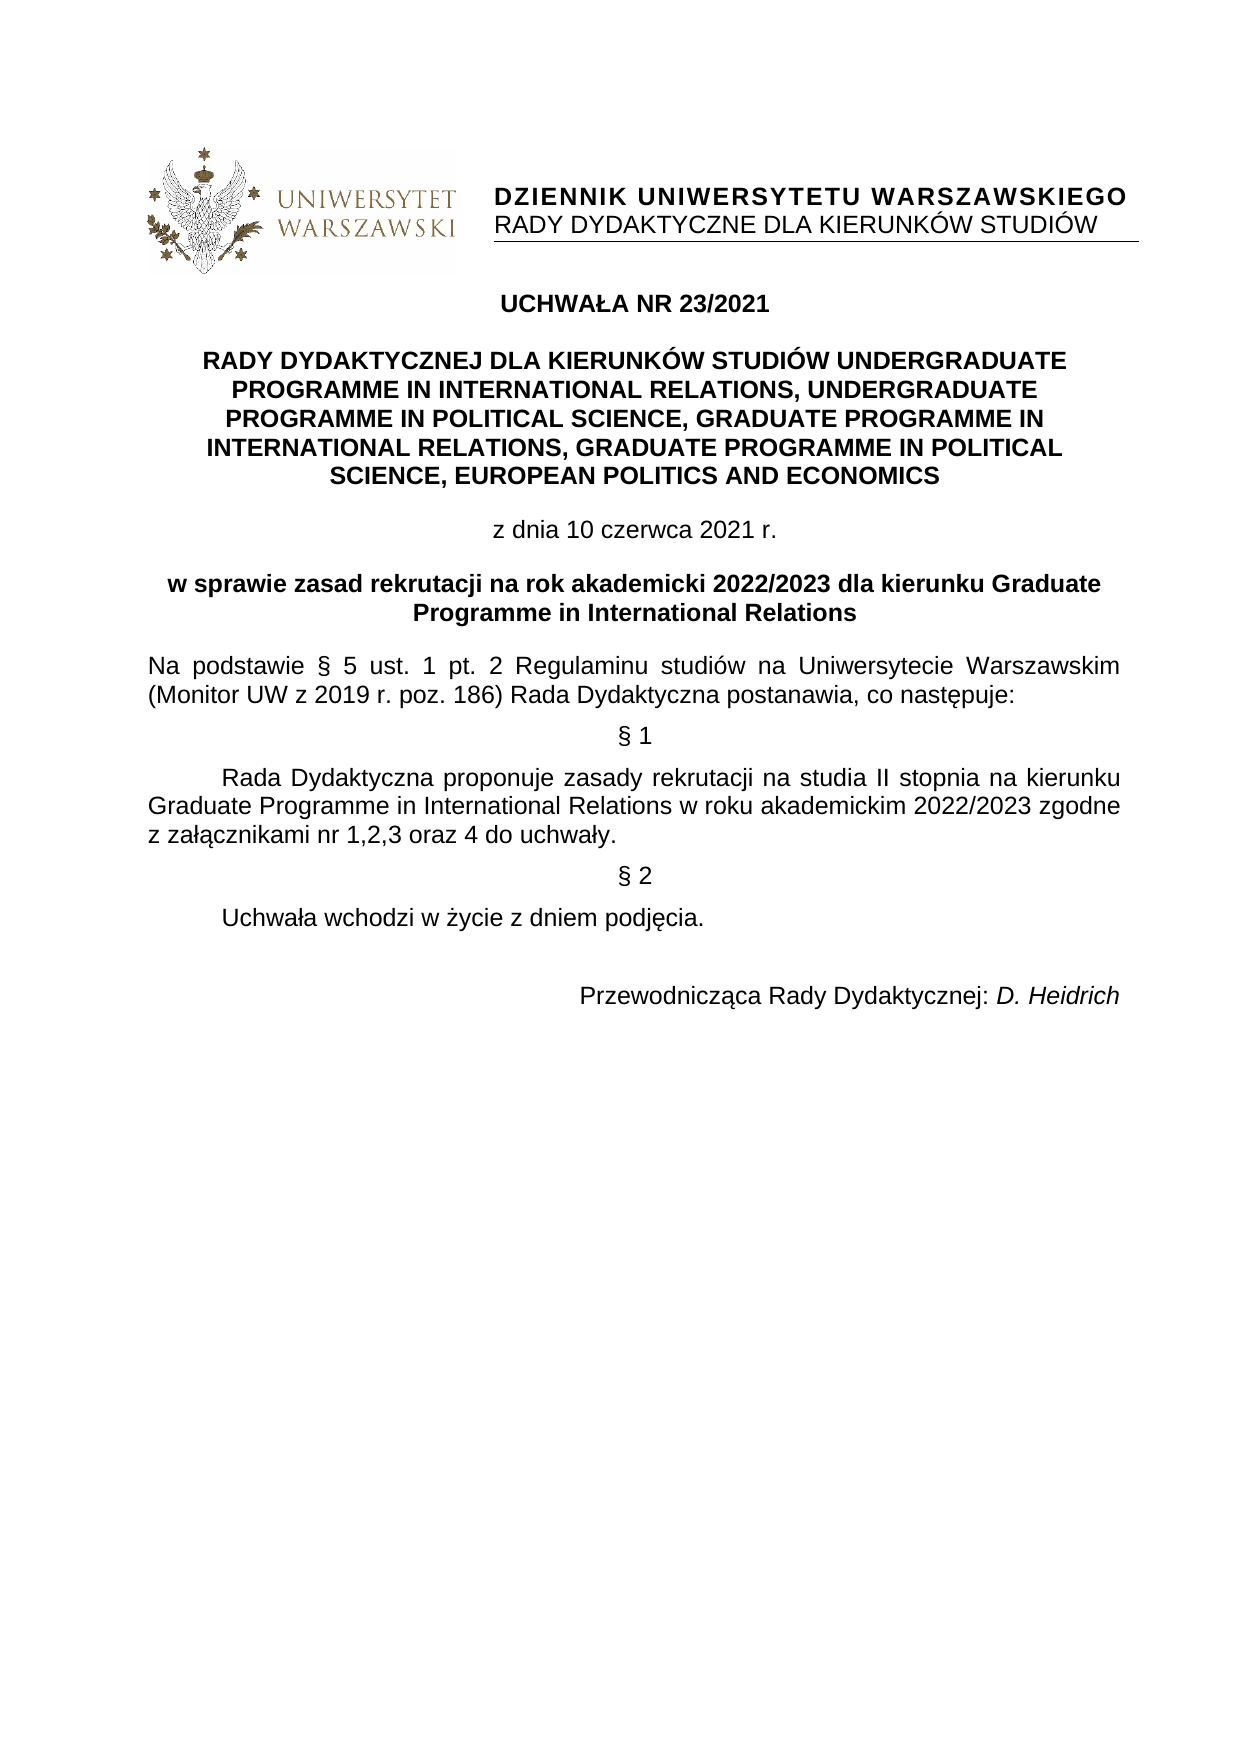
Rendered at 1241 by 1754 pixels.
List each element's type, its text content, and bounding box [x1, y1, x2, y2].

text UCHWAŁA NR 23/2021 [148, 289, 1122, 318]
text z dnia 10 czerwca 2021 r. [148, 515, 1122, 544]
picture [147, 147, 456, 274]
text RADY DYDAKTYCZNEJ DLA KIERUNKÓW STUDIÓW UNDERGRADUATE PROGRAMME IN INTERNATIONAL RELATIONS, UNDERGRADUATE PROGRAMME IN POLITICAL SCIENCE, GRADUATE PROGRAMME IN INTERNATIONAL RELATIONS, GRADUATE PROGRAMME IN POLITICAL SCIENCE, EUROPEAN POLITICS AND ECONOMICS [148, 346, 1122, 490]
text Uchwała wchodzi w życie z dniem podjęcia. [221, 903, 1122, 931]
text § 1 [148, 721, 1122, 750]
text Na podstawie § 5 ust. 1 pt. 2 Regulaminu studiów na Uniwersytecie Warszawskim (Monitor UW z 2019 r. poz. 186) Rada Dydaktyczna postanawia, co następuje: [148, 651, 1122, 709]
text w sprawie zasad rekrutacji na rok akademicki 2022/2023 dla kierunku Graduate Programme in International Relations [148, 569, 1122, 626]
text Przewodnicząca Rady Dydaktycznej: D. Heidrich [148, 981, 1122, 1010]
text Rada Dydaktyczna proponuje zasady rekrutacji na studia II stopnia na kierunku Graduate Programme in International Relations w roku akademickim 2022/2023 zgodne z załącznikami nr 1,2,3 oraz 4 do uchwały. [148, 763, 1122, 849]
text § 2 [148, 861, 1122, 890]
